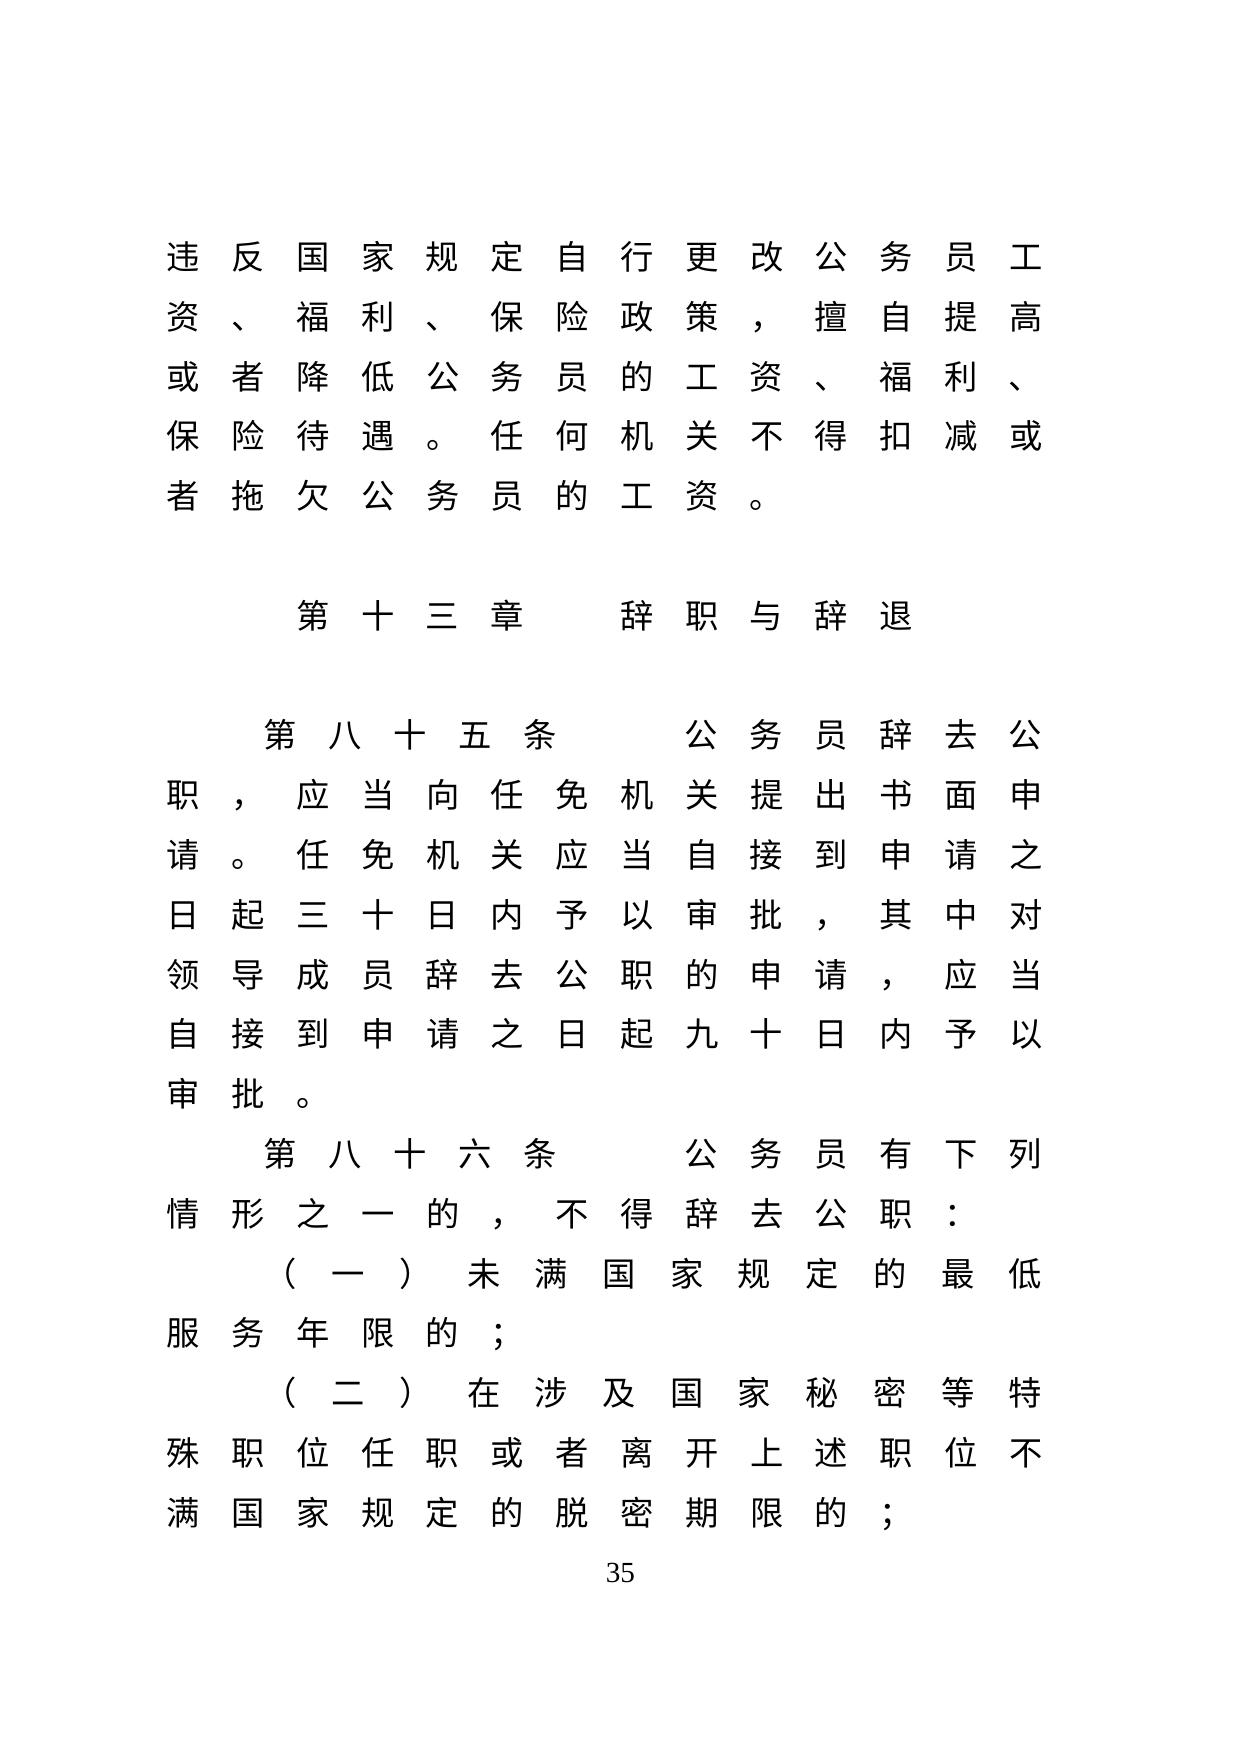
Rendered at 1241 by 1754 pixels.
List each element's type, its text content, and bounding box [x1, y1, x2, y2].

text （一）未满国家规定的最低服务年限的； [167, 1242, 1074, 1361]
text 第八十五条 公务员辞去公职，应当向任免机关提出书面申请。任免机关应当自接到申请之日起三十日内予以审批，其中对领导成员辞去公职的申请，应当自接到申请之日起九十日内予以审批。 [167, 703, 1074, 1122]
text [167, 225, 1074, 524]
text 第八十六条 公务员有下列情形之一的，不得辞去公职： [167, 1122, 1074, 1242]
text （二）在涉及国家秘密等特殊职位任职或者离开上述职位不满国家规定的脱密期限的； [167, 1361, 1074, 1541]
text 第十三章 辞职与辞退 [167, 584, 1074, 644]
